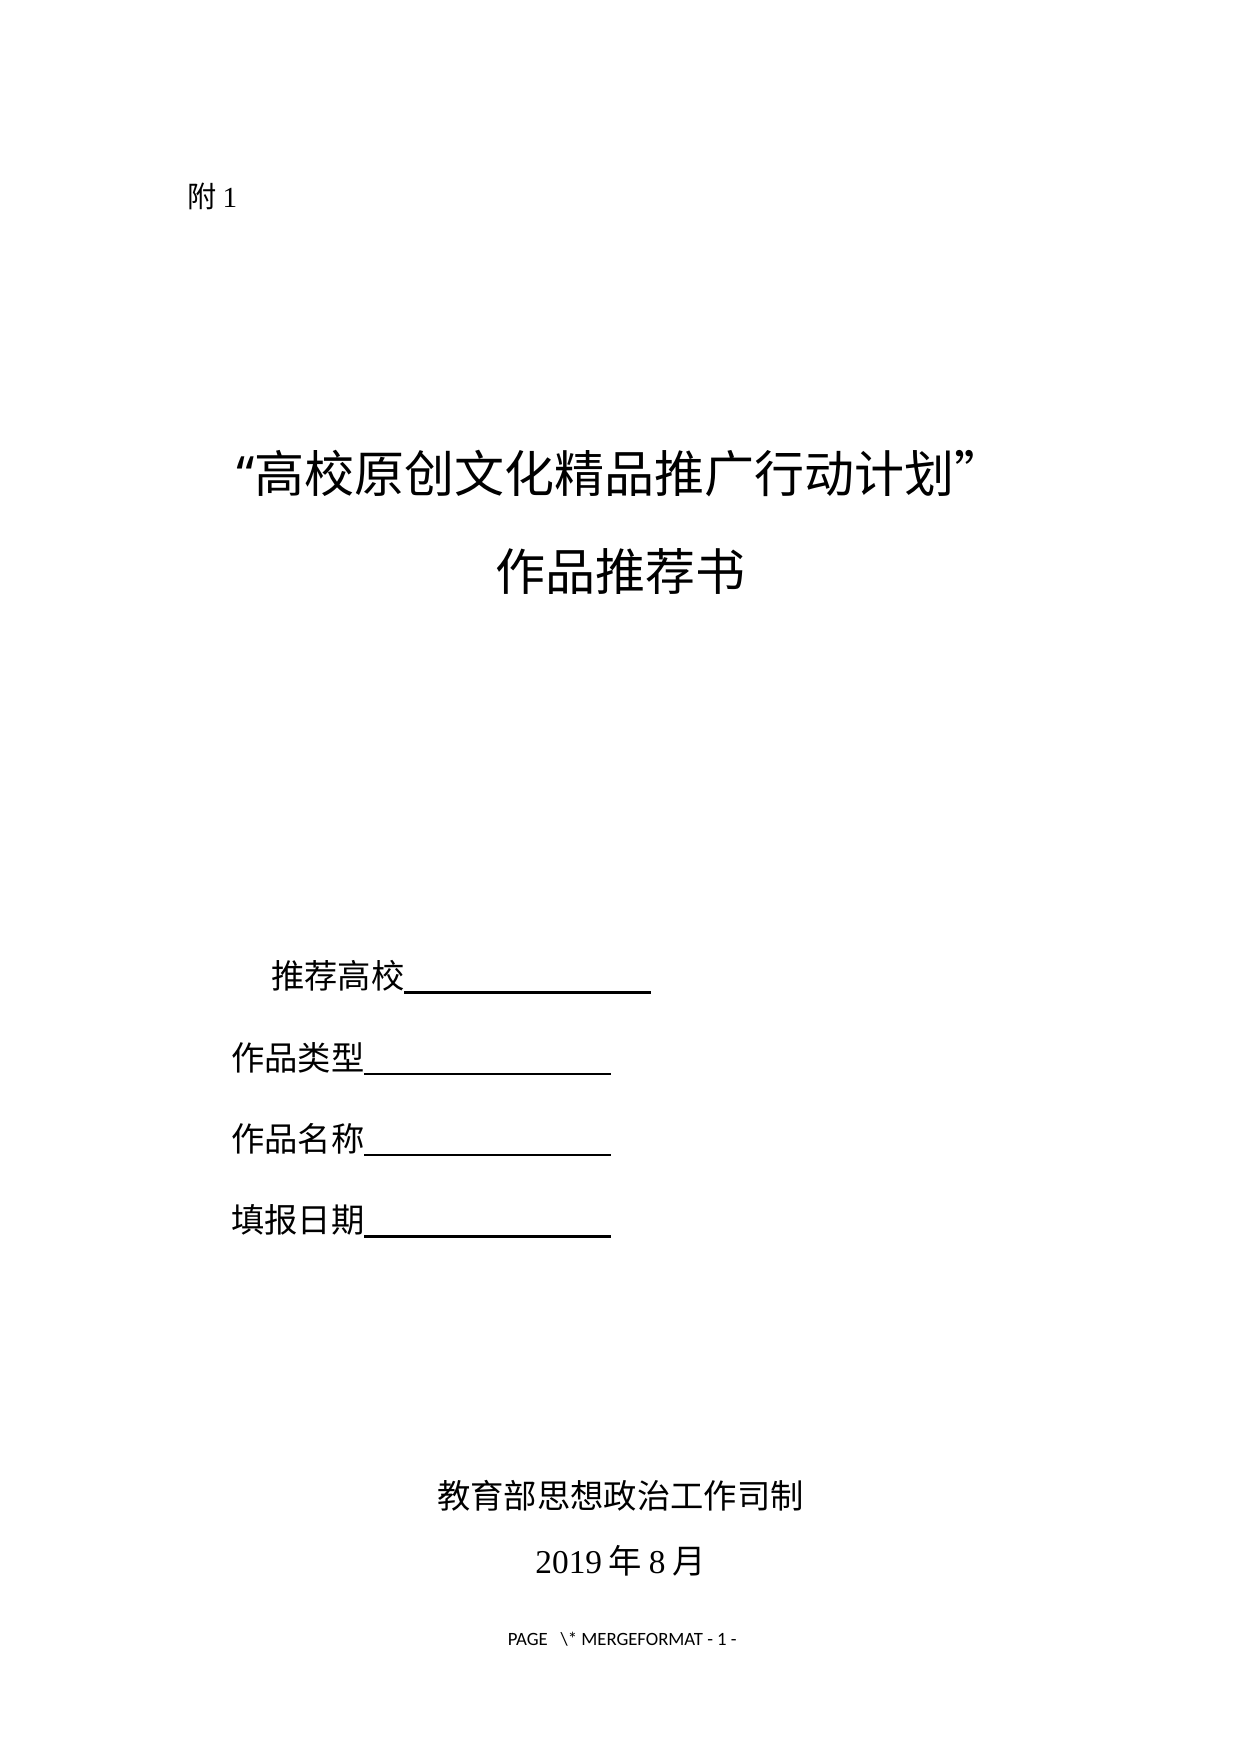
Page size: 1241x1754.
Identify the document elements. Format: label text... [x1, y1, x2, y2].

text “高校原创文化精品推广行动计划” [187, 422, 1053, 519]
text 2019年8月 [187, 1527, 1053, 1592]
text 作品类型 [187, 1023, 1053, 1088]
text 作品推荐书 [187, 519, 1053, 617]
text 附1 [187, 162, 1053, 227]
text 教育部思想政治工作司制 [187, 1462, 1053, 1527]
text 填报日期 [187, 1186, 1053, 1251]
text 作品名称 [187, 1104, 1053, 1169]
text 推荐高校 [187, 942, 1053, 1007]
